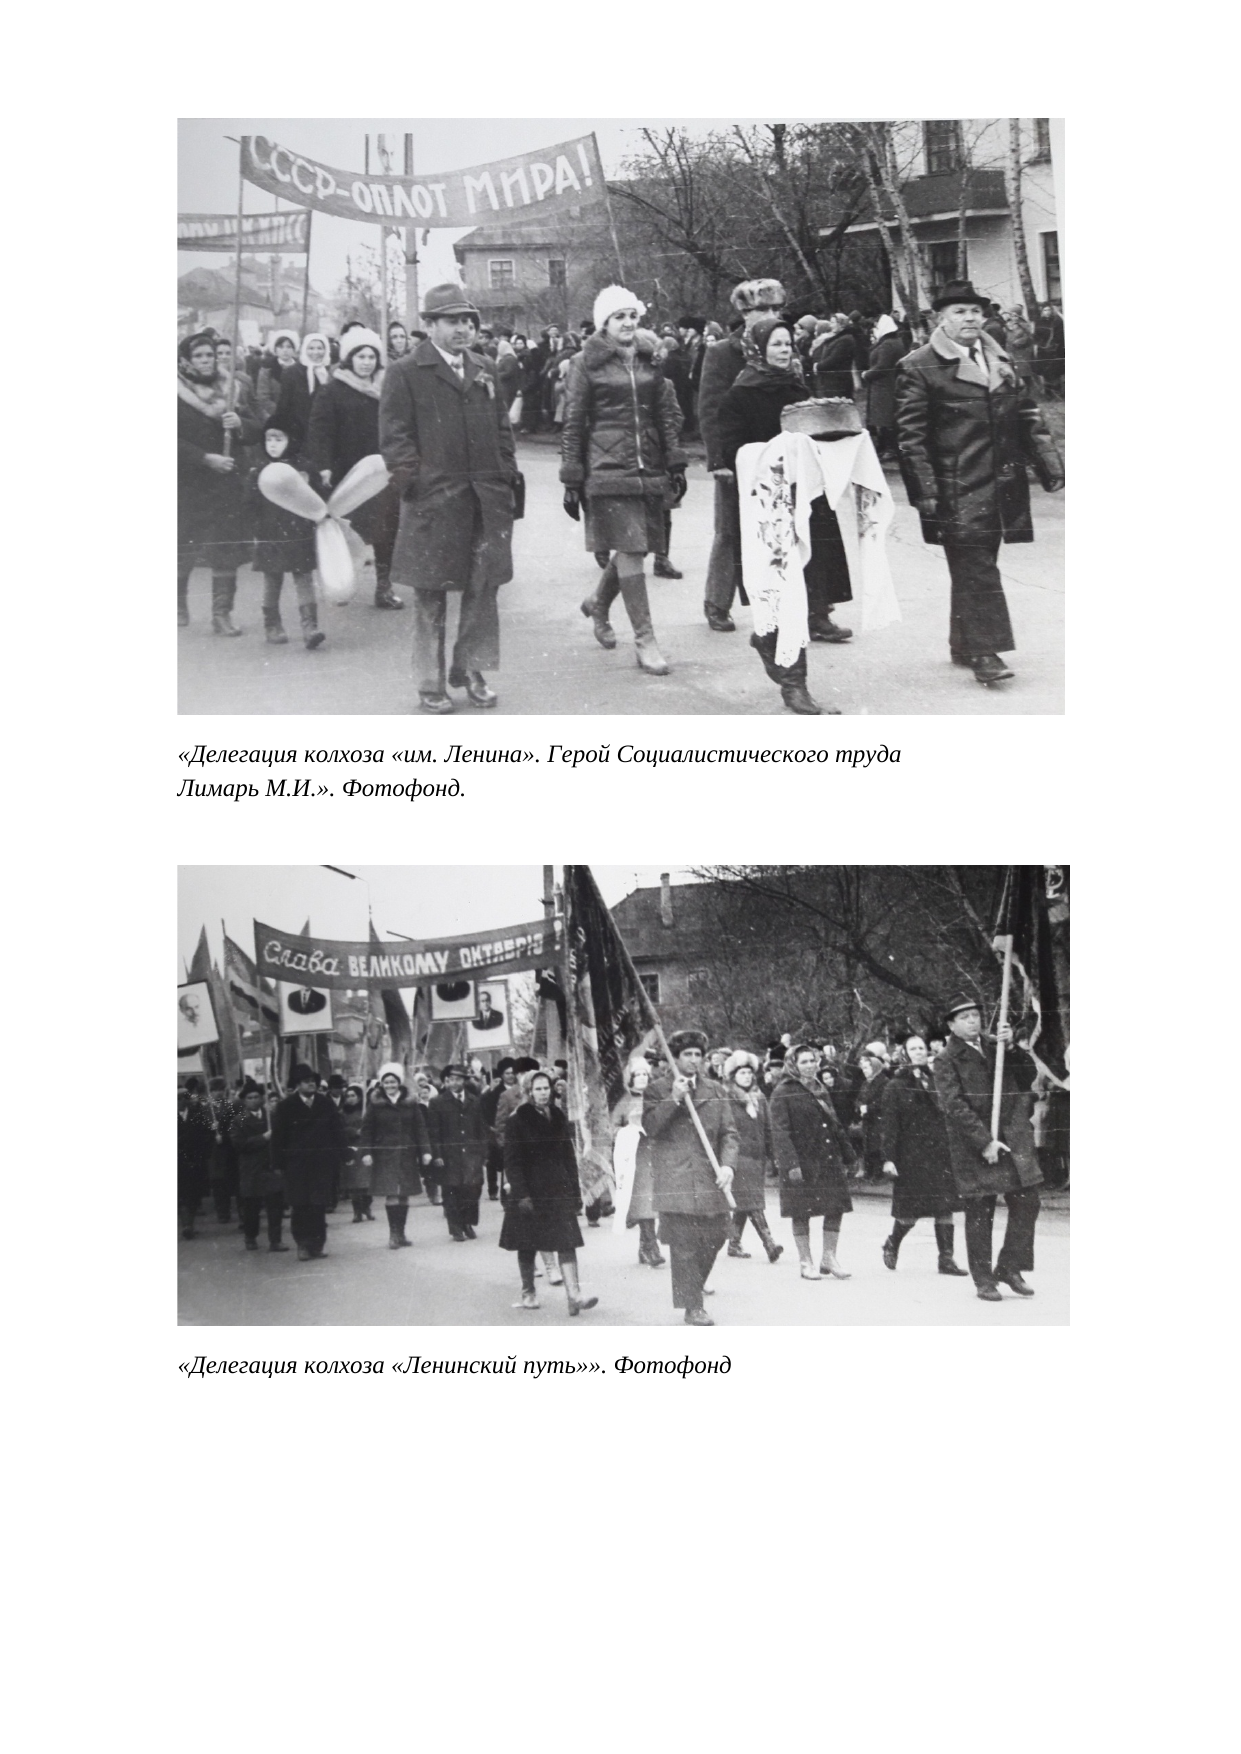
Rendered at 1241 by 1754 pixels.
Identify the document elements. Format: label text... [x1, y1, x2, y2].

picture [177, 865, 1070, 1326]
text Лимарь М.И.». Фотофонд. [177, 773, 1152, 801]
text «Делегация колхоза «им. Ленина». Герой Социалистического труда [177, 739, 1152, 768]
picture [177, 118, 1065, 715]
text «Делегация колхоза «Ленинский путь»». Фотофонд [177, 1351, 1152, 1379]
